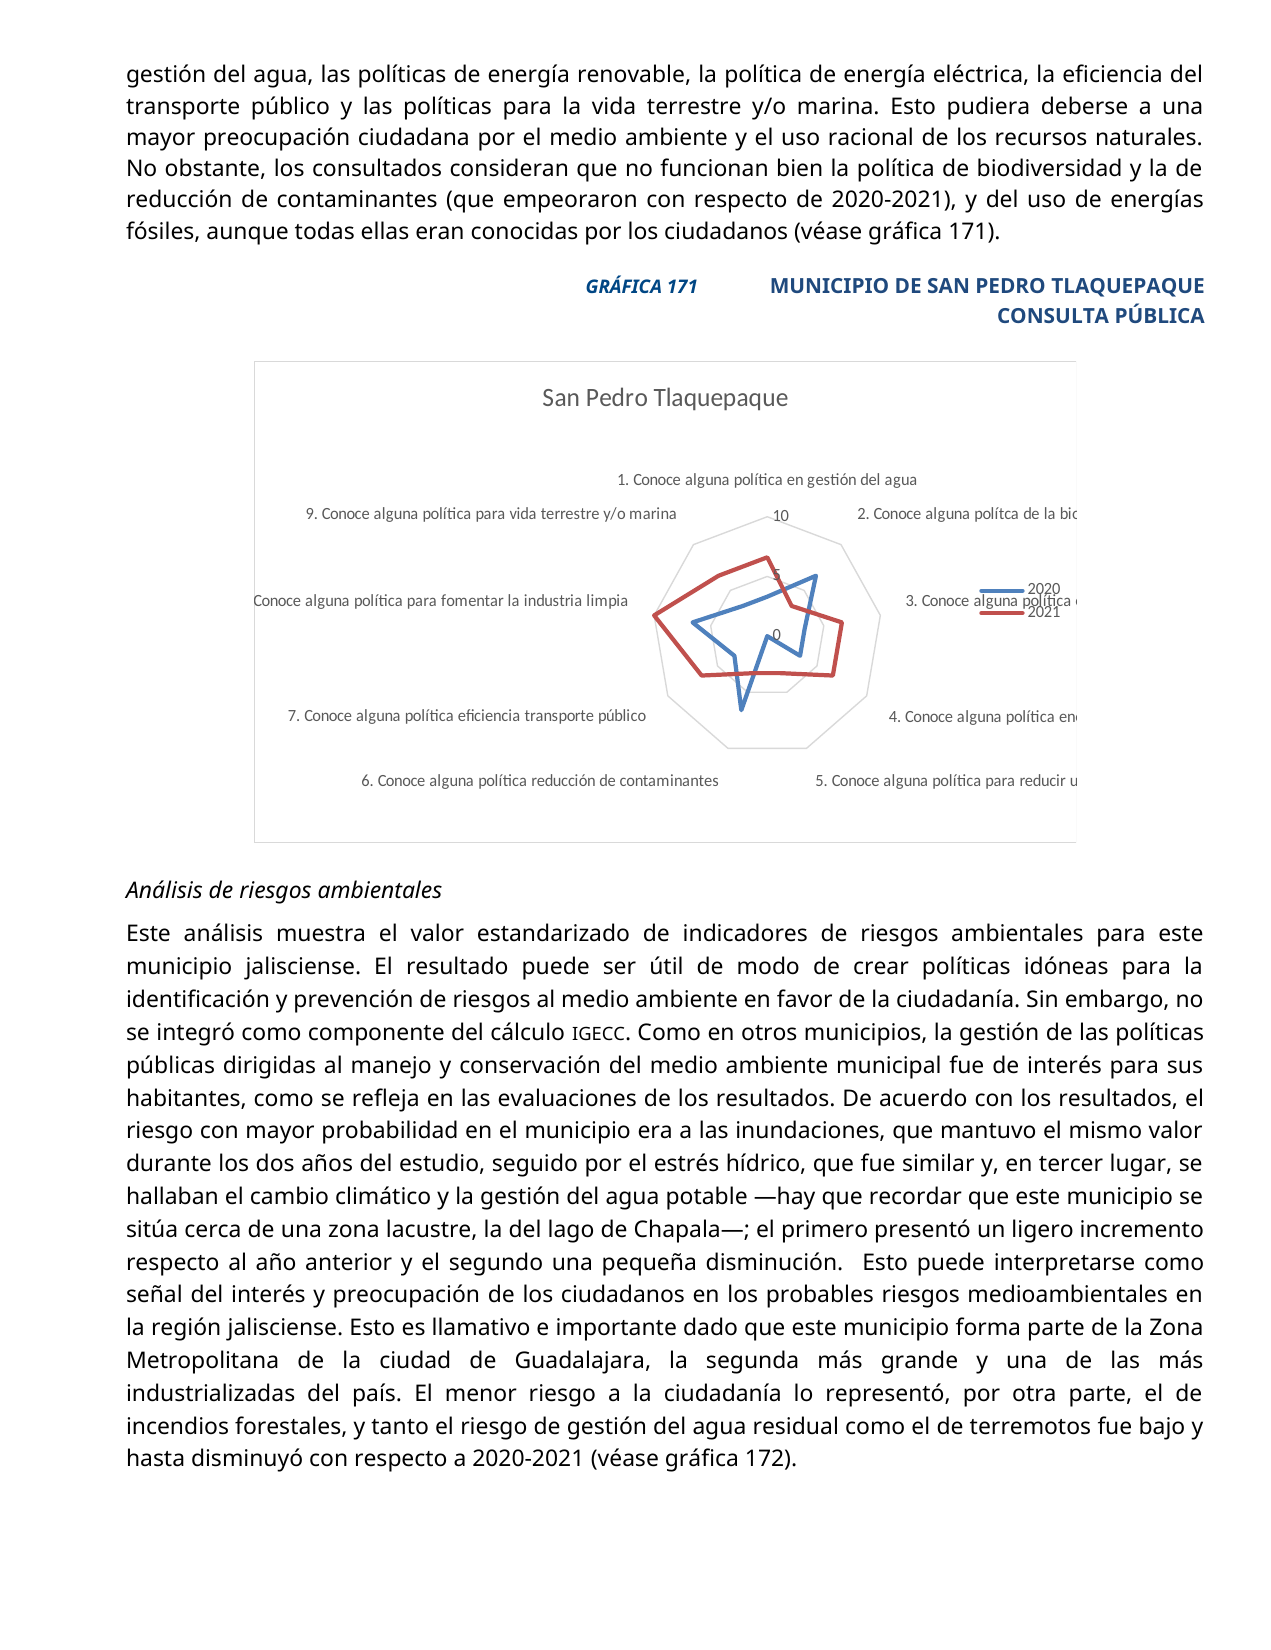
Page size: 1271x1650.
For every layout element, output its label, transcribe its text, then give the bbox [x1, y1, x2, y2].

text Análisis de riesgos ambientales [126, 874, 1205, 905]
text CONSULTA PÚBLICA [442, 302, 1205, 330]
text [126, 58, 1205, 246]
text Este análisis muestra el valor estandarizado de indicadores de riesgos ambientales para este municipio jalisciense. El resultado puede ser útil de modo de crear políticas idóneas para la identificación y prevención de riesgos al medio ambiente en favor de la ciudadanía. Sin embargo, no se integró como componente del cálculo igecc. Como en otros municipios, la gestión de las políticas públicas dirigidas al manejo y conservación del medio ambiente municipal fue de interés para sus habitantes, como se refleja en las evaluaciones de los resultados. De acuerdo con los resultados, el riesgo con mayor probabilidad en el municipio era a las inundaciones, que mantuvo el mismo valor durante los dos años del estudio, seguido por el estrés hídrico, que fue similar y, en tercer lugar, se hallaban el cambio climático y la gestión del agua potable ―hay que recordar que este municipio se sitúa cerca de una zona lacustre, la del lago de Chapala―; el primero presentó un ligero incremento respecto al año anterior y el segundo una pequeña disminución. Esto puede interpretarse como señal del interés y preocupación de los ciudadanos en los probables riesgos medioambientales en la región jalisciense. Esto es llamativo e importante dado que este municipio forma parte de la Zona Metropolitana de la ciudad de Guadalajara, la segunda más grande y una de las más industrializadas del país. El menor riesgo a la ciudadanía lo representó, por otra parte, el de incendios forestales, y tanto el riesgo de gestión del agua residual como el de terremotos fue bajo y hasta disminuyó con respecto a 2020-2021 (véase gráfica 172). [126, 917, 1205, 1474]
text GRÁFICA 171 MUNICIPIO DE SAN PEDRO TLAQUEPAQUE [332, 272, 1205, 300]
